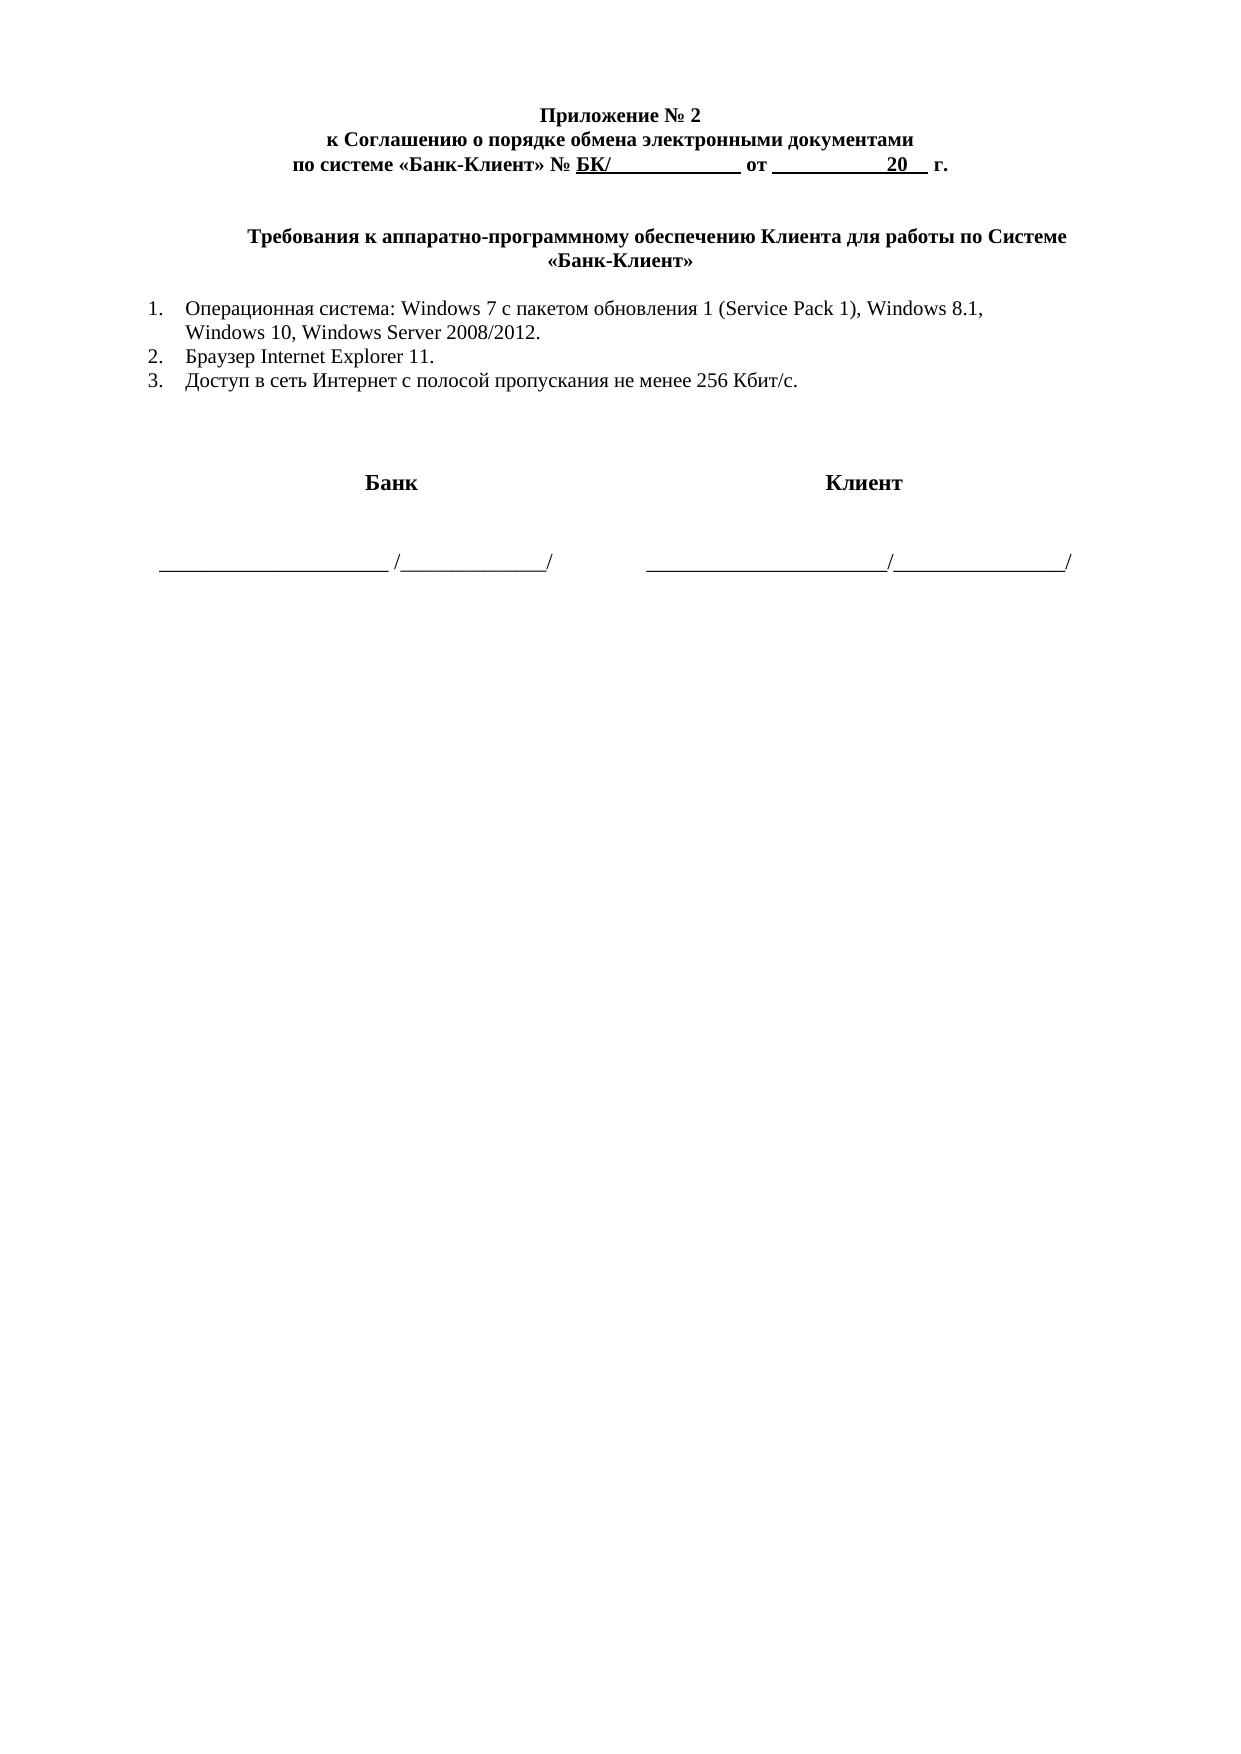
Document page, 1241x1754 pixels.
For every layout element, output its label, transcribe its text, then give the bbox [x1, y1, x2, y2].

text к Соглашению о порядке обмена электронными документами [148, 127, 1092, 151]
list Браузер Internet Explorer 11. [148, 344, 1092, 368]
text по системе «Банк-Клиент» № БК/ от 20 г. [148, 151, 1092, 176]
table_header Банк [148, 469, 635, 495]
text Требования к аппаратно-программному обеспечению Клиента для работы по Системе «Банк-Клиент» [148, 224, 1092, 272]
table_cell ____________________ /______________/ [148, 495, 635, 600]
text Приложение № 2 [148, 103, 1092, 127]
table_cell _____________________/_______________/ [635, 495, 1093, 600]
table_header Клиент [635, 469, 1093, 495]
list Операционная система: Windows 7 с пакетом обновления 1 (Service Pack 1), Windows 8.1, Windows 10, Windows Server 2008/2012. [148, 296, 1092, 344]
list Доступ в сеть Интернет с полосой пропускания не менее 256 Кбит/с. [148, 368, 1092, 392]
